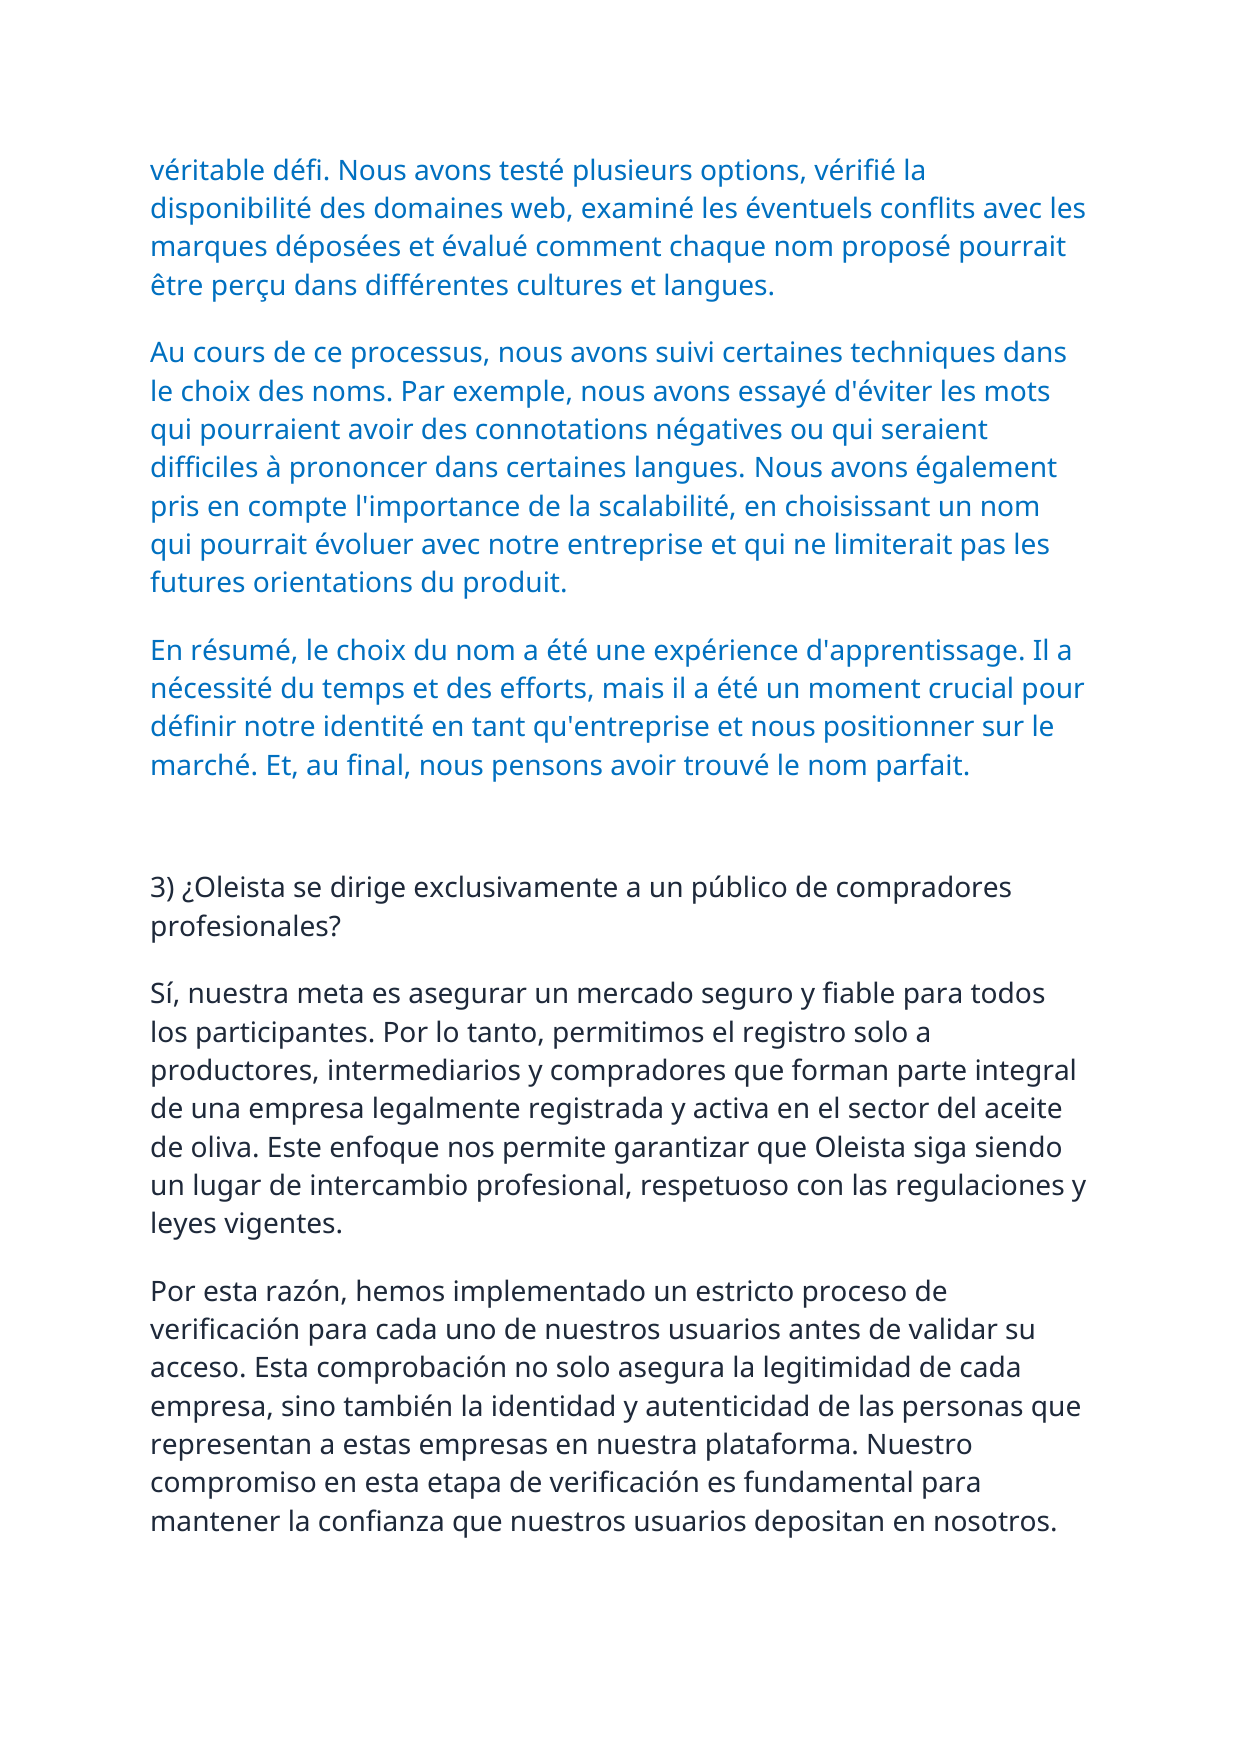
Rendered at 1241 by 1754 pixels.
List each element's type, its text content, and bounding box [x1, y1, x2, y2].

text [150, 150, 1090, 303]
text En résumé, le choix du nom a été une expérience d'apprentissage. Il a nécessité du temps et des efforts, mais il a été un moment crucial pour définir notre identité en tant qu'entreprise et nous positionner sur le marché. Et, au final, nous pensons avoir trouvé le nom parfait. [150, 630, 1090, 783]
text 3) ¿Oleista se dirige exclusivamente a un público de compradores profesionales? [341, 868, 1090, 944]
text Por esta razón, hemos implementado un estricto proceso de verificación para cada uno de nuestros usuarios antes de validar su acceso. Esta comprobación no solo asegura la legitimidad de cada empresa, sino también la identidad y autenticidad de las personas que representan a estas empresas en nuestra plataforma. Nuestro compromiso en esta etapa de verificación es fundamental para mantener la confianza que nuestros usuarios depositan en nosotros. [150, 1271, 1090, 1539]
text Au cours de ce processus, nous avons suivi certaines techniques dans le choix des noms. Par exemple, nous avons essayé d'éviter les mots qui pourraient avoir des connotations négatives ou qui seraient difficiles à prononcer dans certaines langues. Nous avons également pris en compte l'importance de la scalabilité, en choisissant un nom qui pourrait évoluer avec notre entreprise et qui ne limiterait pas les futures orientations du produit. [150, 332, 1090, 601]
text Sí, nuestra meta es asegurar un mercado seguro y fiable para todos los participantes. Por lo tanto, permitimos el registro solo a productores, intermediarios y compradores que forman parte integral de una empresa legalmente registrada y activa en el sector del aceite de oliva. Este enfoque nos permite garantizar que Oleista siga siendo un lugar de intercambio profesional, respetuoso con las regulaciones y leyes vigentes. [150, 973, 1090, 1242]
